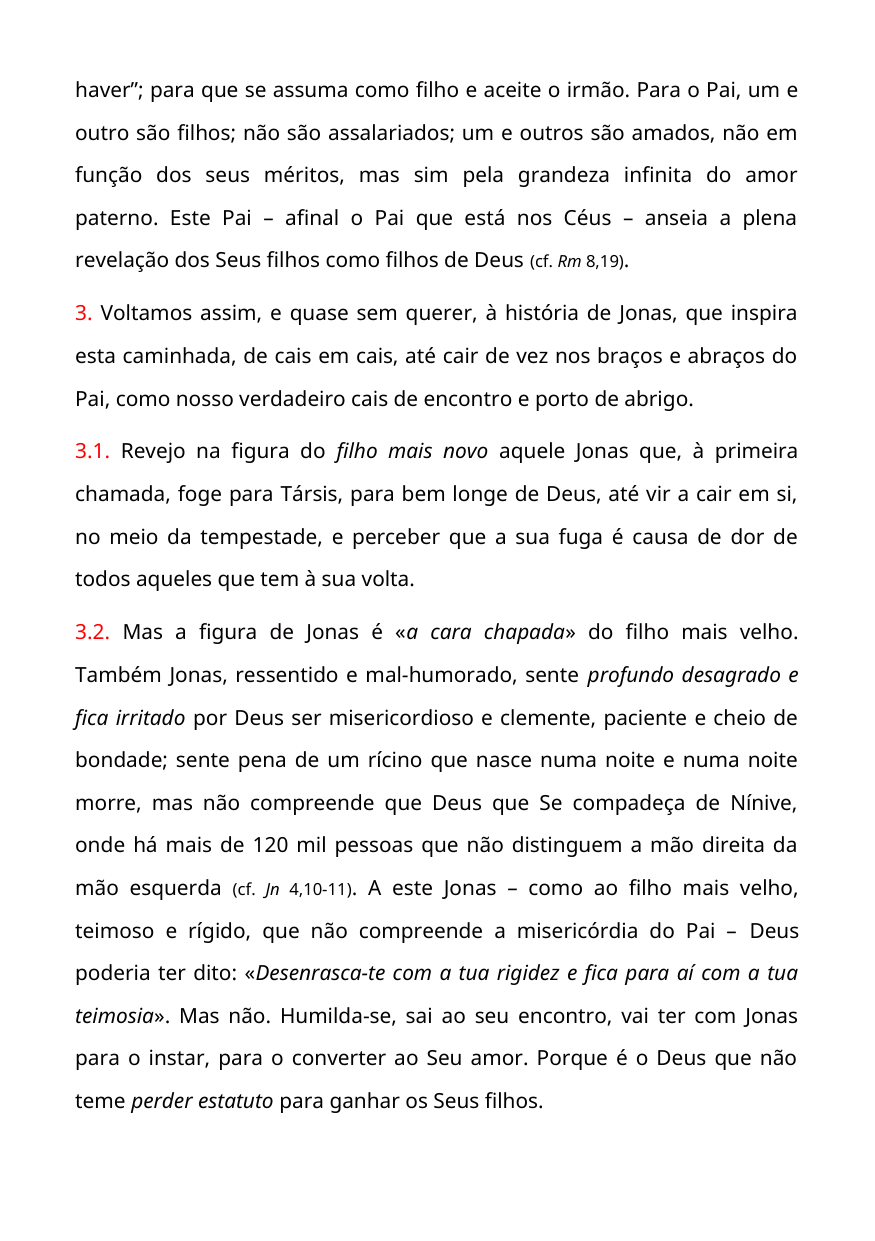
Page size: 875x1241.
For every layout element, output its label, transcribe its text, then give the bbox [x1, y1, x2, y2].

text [75, 75, 799, 274]
text 3.2. Mas a figura de Jonas é «a cara chapada» do filho mais velho. Também Jonas, ressentido e mal-humorado, sente profundo desagrado e fica irritado por Deus ser misericordioso e clemente, paciente e cheio de bondade; sente pena de um rícino que nasce numa noite e numa noite morre, mas não compreende que Deus que Se compadeça de Nínive, onde há mais de 120 mil pessoas que não distinguem a mão direita da mão esquerda (cf. Jn 4,10-11). A este Jonas – como ao filho mais velho, teimoso e rígido, que não compreende a misericórdia do Pai – Deus poderia ter dito: «Desenrasca-te com a tua rigidez e fica para aí com a tua teimosia». Mas não. Humilda-se, sai ao seu encontro, vai ter com Jonas para o instar, para o converter ao Seu amor. Porque é o Deus que não teme perder estatuto para ganhar os Seus filhos. [75, 617, 799, 1114]
text 3. Voltamos assim, e quase sem querer, à história de Jonas, que inspira esta caminhada, de cais em cais, até cair de vez nos braços e abraços do Pai, como nosso verdadeiro cais de encontro e porto de abrigo. [75, 298, 799, 412]
text 3.1. Revejo na figura do filho mais novo aquele Jonas que, à primeira chamada, foge para Társis, para bem longe de Deus, até vir a cair em si, no meio da tempestade, e perceber que a sua fuga é causa de dor de todos aqueles que tem à sua volta. [75, 437, 799, 593]
